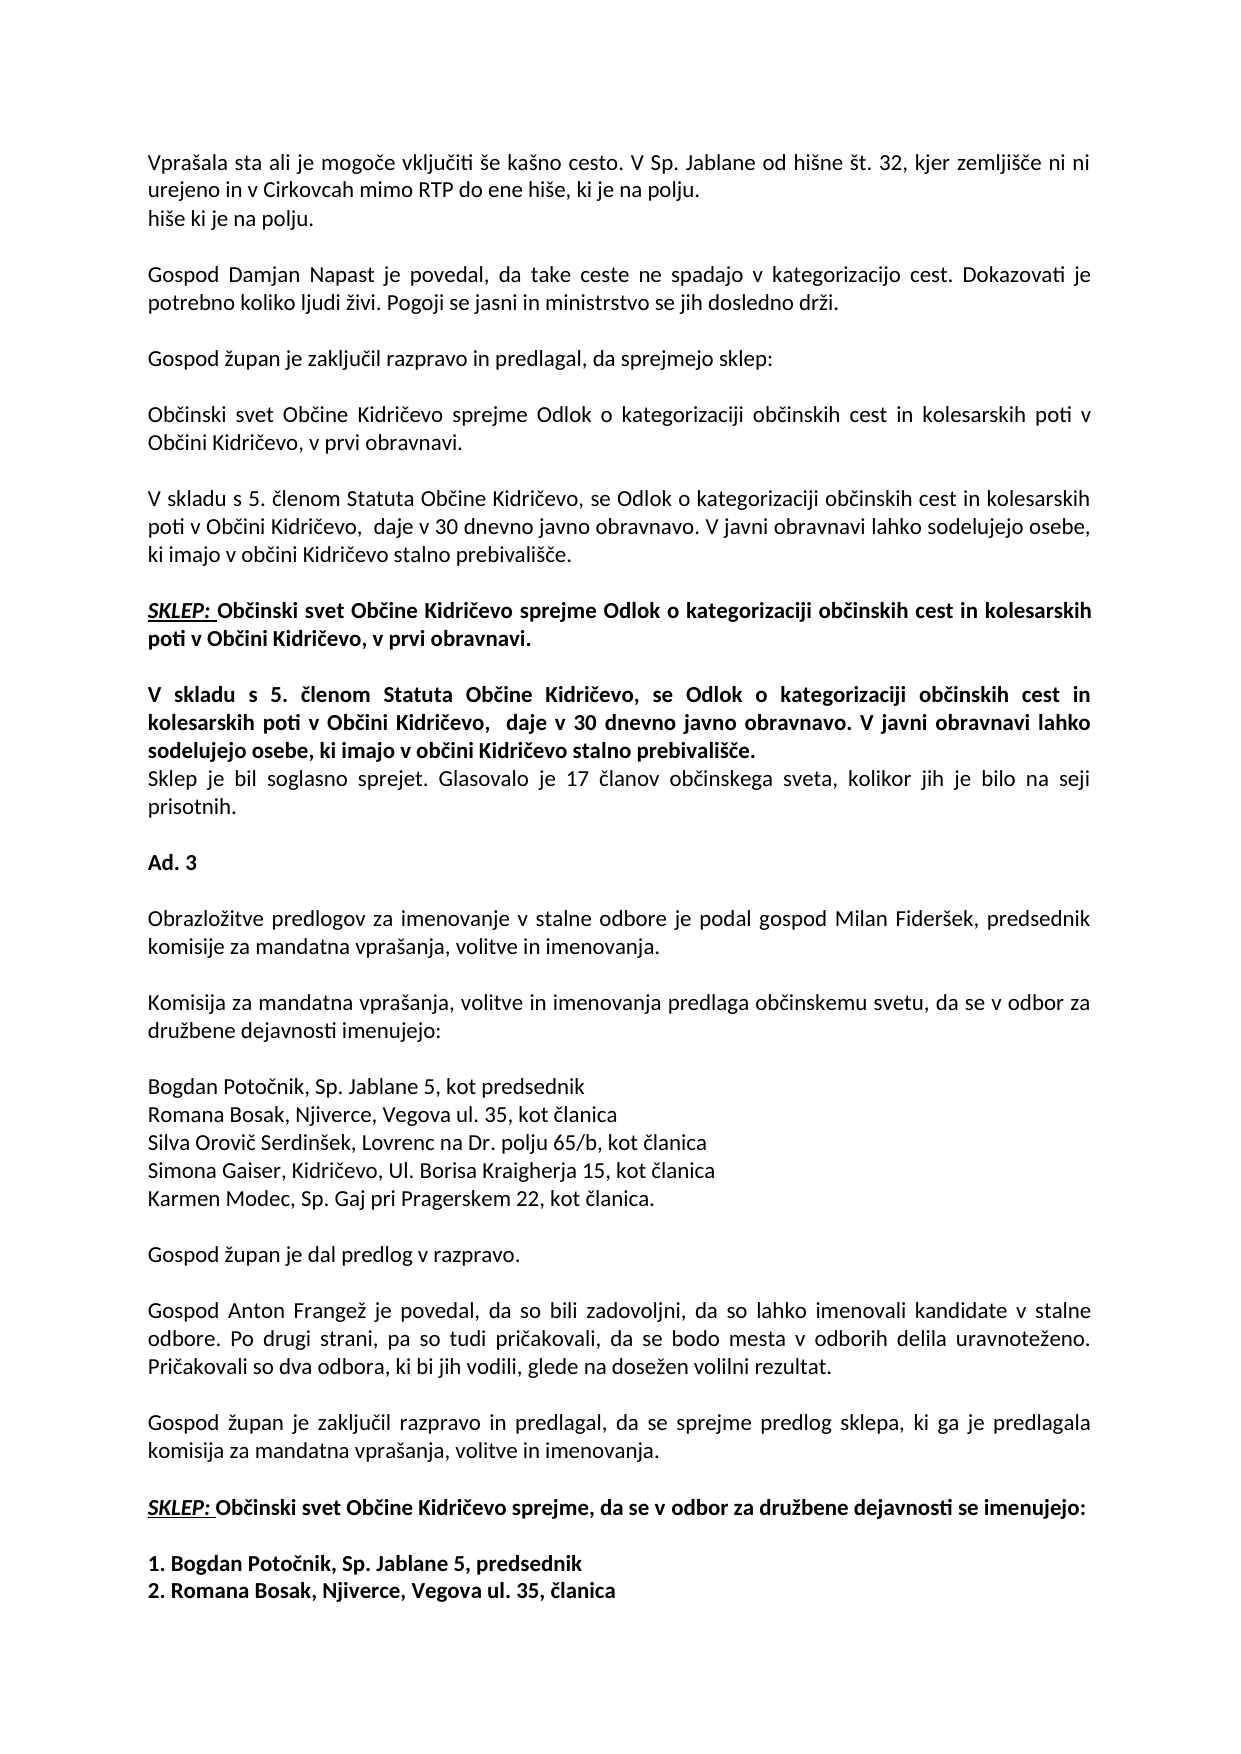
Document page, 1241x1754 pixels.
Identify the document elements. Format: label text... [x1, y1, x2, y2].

text 2. Romana Bosak, Njiverce, Vegova ul. 35, članica [148, 1577, 1093, 1605]
text Gospod župan je dal predlog v razpravo. [148, 1240, 1093, 1268]
text 1. Bogdan Potočnik, Sp. Jablane 5, predsednik [148, 1549, 1093, 1577]
text Vprašala sta ali je mogoče vključiti še kašno cesto. V Sp. Jablane od hišne št. 32, kjer zemljišče ni ni urejeno in v Cirkovcah mimo RTP do ene hiše, ki je na polju. [148, 148, 1093, 204]
text Bogdan Potočnik, Sp. Jablane 5, kot predsednik [148, 1072, 1093, 1100]
text Silva Orovič Serdinšek, Lovrenc na Dr. polju 65/b, kot članica [148, 1128, 1093, 1156]
text Obrazložitve predlogov za imenovanje v stalne odbore je podal gospod Milan Fideršek, predsednik komisije za mandatna vprašanja, volitve in imenovanja. [148, 904, 1093, 960]
text V skladu s 5. členom Statuta Občine Kidričevo, se Odlok o kategorizaciji občinskih cest in kolesarskih poti v Občini Kidričevo, daje v 30 dnevno javno obravnavo. V javni obravnavi lahko sodelujejo osebe, ki imajo v občini Kidričevo stalno prebivališče. [148, 680, 1093, 764]
text V skladu s 5. členom Statuta Občine Kidričevo, se Odlok o kategorizaciji občinskih cest in kolesarskih poti v Občini Kidričevo, daje v 30 dnevno javno obravnavo. V javni obravnavi lahko sodelujejo osebe, ki imajo v občini Kidričevo stalno prebivališče. [148, 484, 1093, 568]
text Gospod župan je zaključil razpravo in predlagal, da sprejmejo sklep: [148, 344, 1093, 372]
text SKLEP: Občinski svet Občine Kidričevo sprejme Odlok o kategorizaciji občinskih cest in kolesarskih poti v Občini Kidričevo, v prvi obravnavi. [148, 596, 1093, 652]
text Občinski svet Občine Kidričevo sprejme Odlok o kategorizaciji občinskih cest in kolesarskih poti v Občini Kidričevo, v prvi obravnavi. [148, 400, 1093, 456]
text Komisija za mandatna vprašanja, volitve in imenovanja predlaga občinskemu svetu, da se v odbor za družbene dejavnosti imenujejo: [148, 988, 1093, 1044]
text Romana Bosak, Njiverce, Vegova ul. 35, kot članica [148, 1100, 1093, 1128]
text Gospod Anton Frangež je povedal, da so bili zadovoljni, da so lahko imenovali kandidate v stalne odbore. Po drugi strani, pa so tudi pričakovali, da se bodo mesta v odborih delila uravnoteženo. Pričakovali so dva odbora, ki bi jih vodili, glede na dosežen volilni rezultat. [148, 1296, 1093, 1381]
text Ad. 3 [148, 848, 1093, 876]
text Gospod Damjan Napast je povedal, da take ceste ne spadajo v kategorizacijo cest. Dokazovati je potrebno koliko ljudi živi. Pogoji se jasni in ministrstvo se jih dosledno drži. [148, 260, 1093, 316]
text Sklep je bil soglasno sprejet. Glasovalo je 17 članov občinskega sveta, kolikor jih je bilo na seji prisotnih. [148, 764, 1093, 820]
text Simona Gaiser, Kidričevo, Ul. Borisa Kraigherja 15, kot članica [148, 1156, 1093, 1184]
text SKLEP: Občinski svet Občine Kidričevo sprejme, da se v odbor za družbene dejavnosti se imenujejo: [148, 1493, 1093, 1521]
text hiše ki je na polju. [148, 204, 1093, 232]
text Gospod župan je zaključil razpravo in predlagal, da se sprejme predlog sklepa, ki ga je predlagala komisija za mandatna vprašanja, volitve in imenovanja. [148, 1408, 1093, 1464]
text Karmen Modec, Sp. Gaj pri Pragerskem 22, kot članica. [148, 1184, 1093, 1212]
